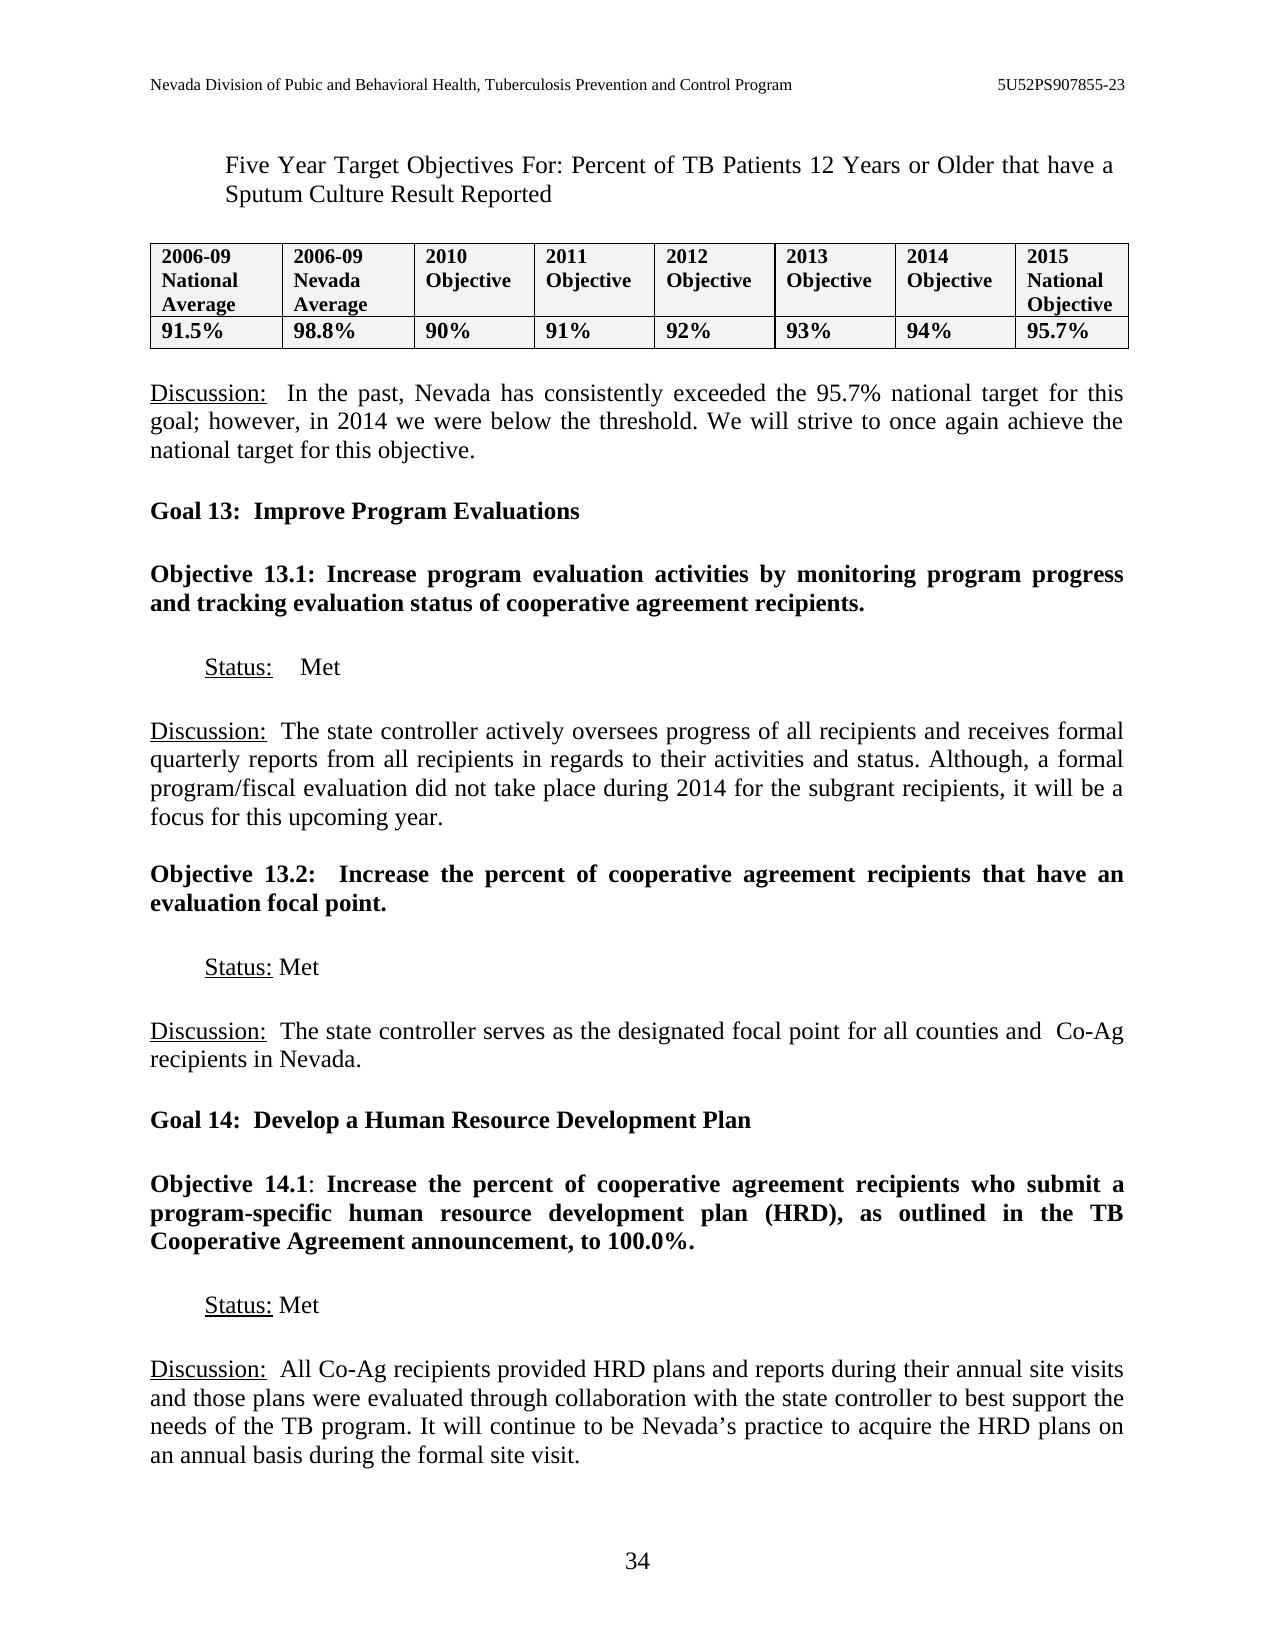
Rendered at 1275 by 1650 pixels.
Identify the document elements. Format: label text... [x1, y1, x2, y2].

table_cell 91% [535, 317, 654, 348]
table_header 2010 Objective [415, 244, 534, 316]
table_header 2006-09 Nevada Average [283, 244, 414, 316]
table_cell 90% [415, 317, 534, 348]
text Objective 14.1: Increase the percent of cooperative agreement recipients who submit a program-specific human resource development plan (HRD), as outlined in the TB Cooperative Agreement announcement, to 100.0%. [150, 1169, 1125, 1255]
text Five Year Target Objectives For: Percent of TB Patients 12 Years or Older that have a Sputum Culture Result Reported [225, 150, 1116, 207]
table_cell 94% [896, 317, 1015, 348]
table_header 2012 Objective [655, 244, 774, 316]
table_cell 92% [655, 317, 774, 348]
table_header 2011 Objective [535, 244, 654, 316]
table_cell 95.7% [1016, 317, 1128, 348]
table_header 2015 National Objective [1016, 244, 1128, 316]
text Discussion: All Co-Ag recipients provided HRD plans and reports during their annual site visits and those plans were evaluated through collaboration with the state controller to best support the needs of the TB program. It will continue to be Nevada’s practice to acquire the HRD plans on an annual basis during the formal site visit. [150, 1354, 1125, 1469]
text Discussion: The state controller actively oversees progress of all recipients and receives formal quarterly reports from all recipients in regards to their activities and status. Although, a formal program/fiscal evaluation did not take place during 2014 for the subgrant recipients, it will be a focus for this upcoming year. [150, 716, 1125, 831]
table_header 2013 Objective [776, 244, 895, 316]
text Goal 13: Improve Program Evaluations [150, 496, 1125, 524]
text Objective 13.1: Increase program evaluation activities by monitoring program progress and tracking evaluation status of cooperative agreement recipients. [150, 559, 1125, 617]
text Discussion: The state controller serves as the designated focal point for all counties and Co-Ag recipients in Nevada. [150, 1016, 1125, 1073]
text Status: Met [150, 652, 1125, 681]
table_cell 93% [776, 317, 895, 348]
table_cell 91.5% [151, 317, 282, 348]
table_header 2014 Objective [896, 244, 1015, 316]
text Discussion: In the past, Nevada has consistently exceeded the 95.7% national target for this goal; however, in 2014 we were below the threshold. We will strive to once again achieve the national target for this objective. [150, 378, 1125, 464]
table_header 2006-09 National Average [151, 244, 282, 316]
text Status: Met [150, 952, 1125, 981]
table_cell 98.8% [283, 317, 414, 348]
text Goal 14: Develop a Human Resource Development Plan [150, 1105, 1125, 1134]
text Status: Met [150, 1290, 1125, 1319]
text Objective 13.2: Increase the percent of cooperative agreement recipients that have an evaluation focal point. [150, 859, 1125, 917]
